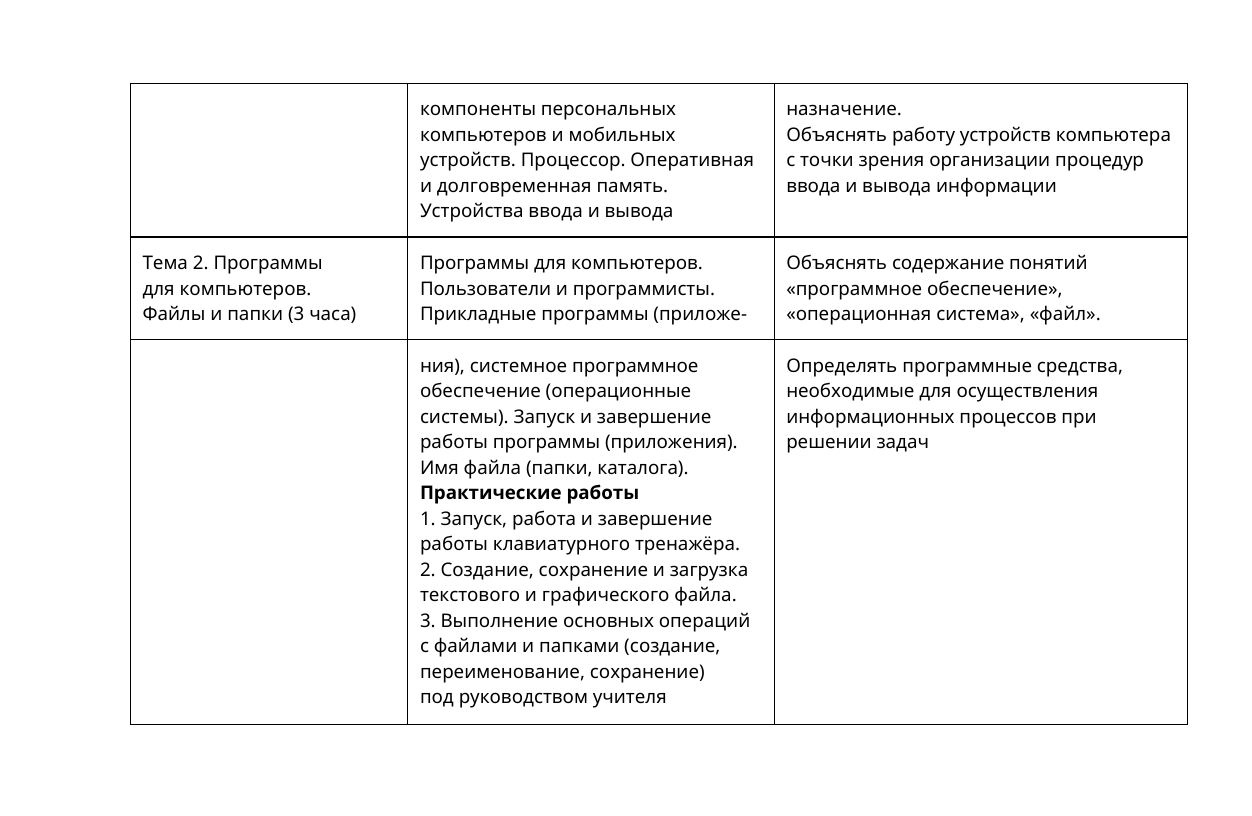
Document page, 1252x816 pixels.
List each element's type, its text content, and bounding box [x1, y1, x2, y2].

table_cell Тема 2. Программы для компьютеров. Файлы и папки (3 часа) [131, 238, 407, 339]
table_cell [131, 340, 407, 724]
table_cell Объяснять содержание понятий «программное обеспечение», «операционная система», «файл». [775, 238, 1187, 339]
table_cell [775, 84, 1187, 236]
table_cell ния), системное программное обеспечение (операционные системы). Запуск и завершение работы программы (приложения). Имя файла (папки, каталога). Практические работы 1. Запуск, работа и завершение работы клавиатурного тренажёра. 2. Создание, сохранение и загрузка текстового и графического файла. 3. Выполнение основных операций с файлами и папками (создание, переименование, сохранение) под руководством учителя [408, 340, 774, 724]
table_cell Определять программные средства, необходимые для осуществления информационных процессов при решении задач [775, 340, 1187, 724]
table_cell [131, 84, 407, 236]
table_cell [408, 84, 774, 236]
table_cell Программы для компьютеров. Пользователи и программисты. Прикладные программы (приложе- [408, 238, 774, 339]
